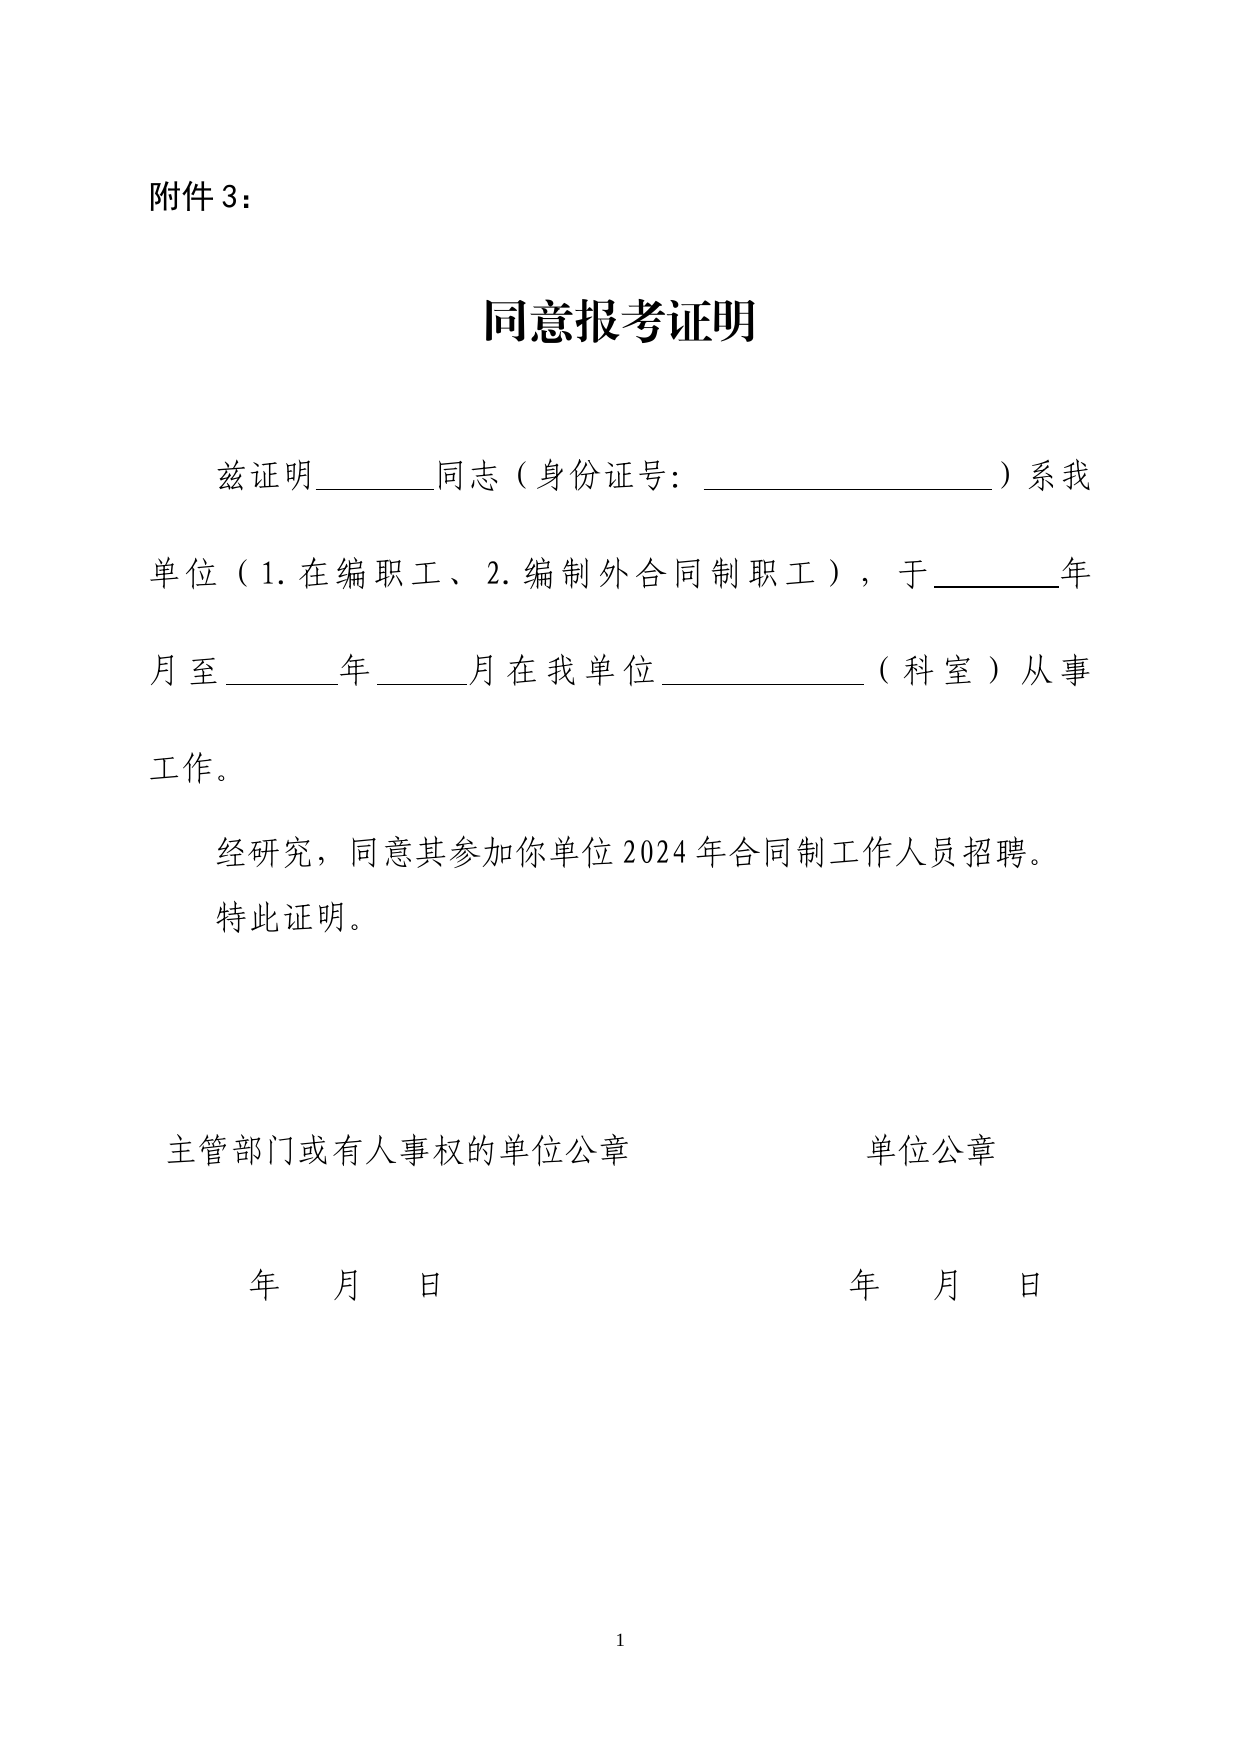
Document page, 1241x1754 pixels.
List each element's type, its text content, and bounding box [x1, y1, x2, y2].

list 特此证明。 [148, 882, 1092, 947]
text 附件3： [148, 162, 1092, 227]
text 同意报考证明 [148, 292, 1092, 357]
list 经研究，同意其参加你单位2024年合同制工作人员招聘。 [148, 817, 1092, 882]
list 主管部门或有人事权的单位公章 单位公章 [148, 1115, 1092, 1180]
list 年 月 日 年 月 日 [148, 1251, 1092, 1316]
list 兹证明 同志（身份证号： ）系我单位（1.在编职工、2.编制外合同制职工），于 年 月至 年 月在我单位 （科室）从事 工作。 [148, 441, 1092, 798]
